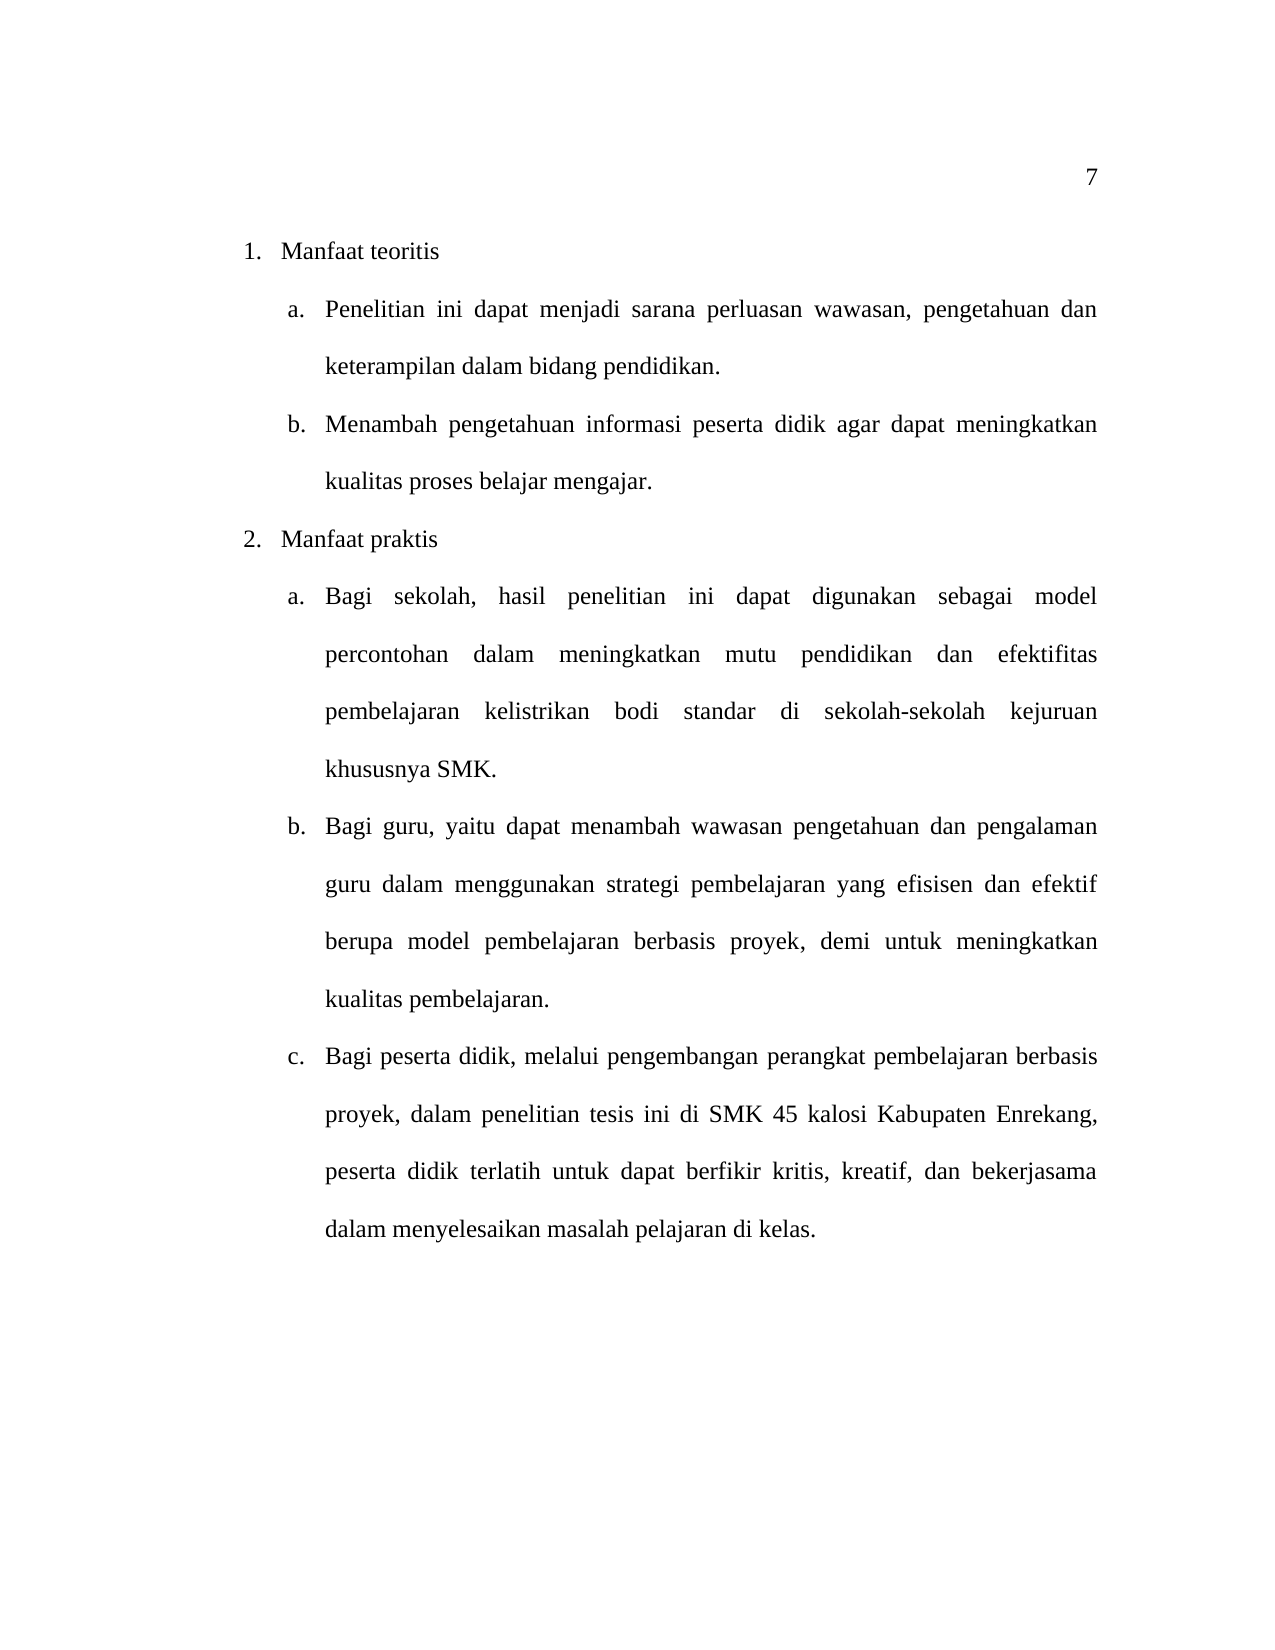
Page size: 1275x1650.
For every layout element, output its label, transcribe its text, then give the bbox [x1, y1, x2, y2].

list Bagi guru, yaitu dapat menambah wawasan pengetahuan dan pengalaman guru dalam menggunakan strategi pembelajaran yang efisisen dan efektif berupa model pembelajaran berbasis proyek, demi untuk meningkatkan kualitas pembelajaran. [287, 811, 1098, 1012]
list Bagi sekolah, hasil penelitian ini dapat digunakan sebagai model percontohan dalam meningkatkan mutu pendidikan dan efektifitas pembelajaran kelistrikan bodi standar di sekolah-sekolah kejuruan khususnya SMK. [287, 581, 1098, 782]
list Menambah pengetahuan informasi peserta didik agar dapat meningkatkan kualitas proses belajar mengajar. [287, 409, 1098, 495]
list Penelitian ini dapat menjadi sarana perluasan wawasan, pengetahuan dan keterampilan dalam bidang pendidikan. [287, 294, 1098, 380]
list Bagi peserta didik, melalui pengembangan perangkat pembelajaran berbasis proyek, dalam penelitian tesis ini di SMK 45 kalosi Kabupaten Enrekang, peserta didik terlatih untuk dapat berfikir kritis, kreatif, dan bekerjasama dalam menyelesaikan masalah pelajaran di kelas. [287, 1041, 1098, 1242]
list Manfaat praktis [243, 524, 1098, 552]
list Manfaat teoritis [243, 236, 1098, 265]
